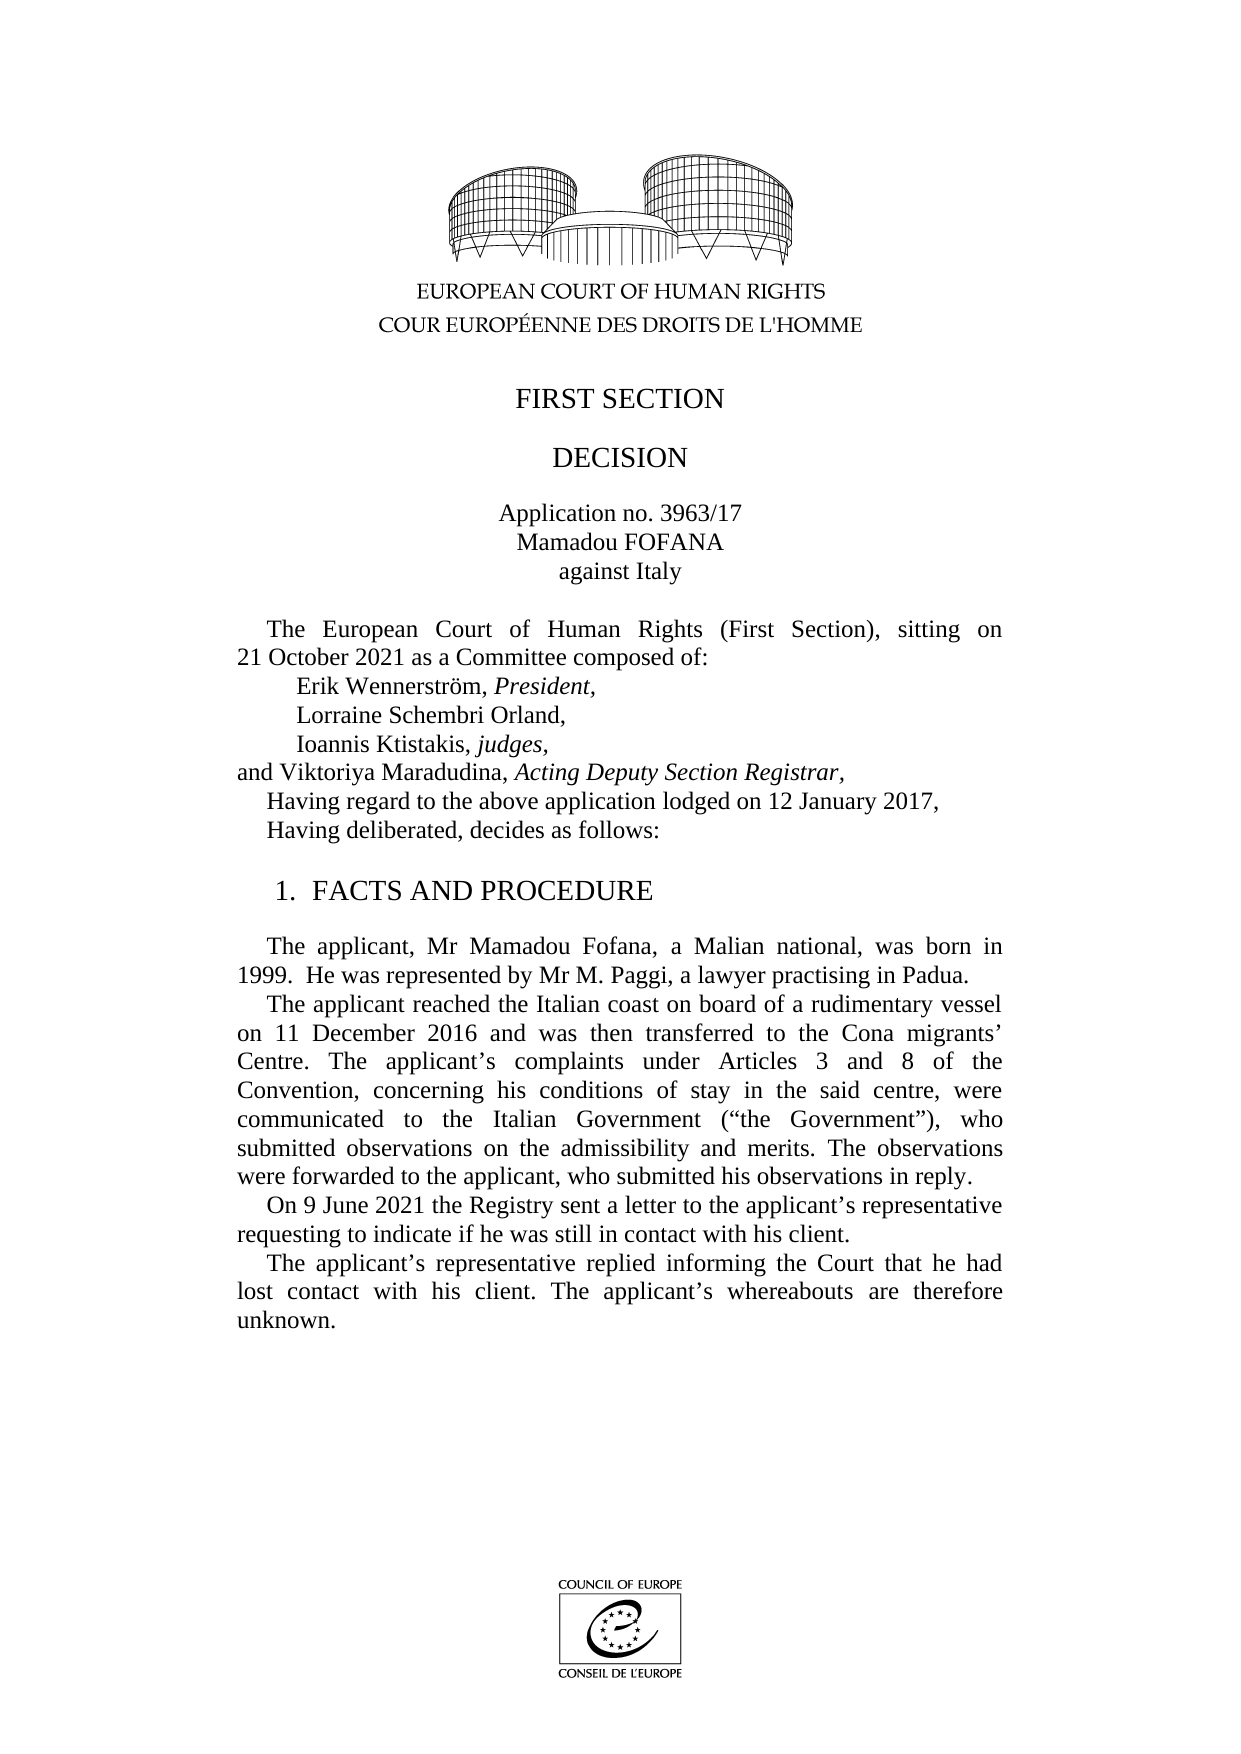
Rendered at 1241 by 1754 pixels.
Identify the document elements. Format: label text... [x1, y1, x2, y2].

text On 9 June 2021 the Registry sent a letter to the applicant’s representative requesting to indicate if he was still in contact with his client. [237, 1190, 1003, 1248]
text and Viktoriya Maradudina, Acting Deputy Section Registrar, [237, 757, 1003, 786]
picture [556, 1577, 684, 1679]
text The European Court of Human Rights (First Section), sitting on 21 October 2021 as a Committee composed of: [237, 614, 1003, 671]
text Having regard to the above application lodged on 12 January 2017, [237, 786, 1003, 815]
text Application no. 3963/17 Mamadou FOFANA against Italy [237, 498, 1003, 584]
text Erik Wennerström, President, Lorraine Schembri Orland, Ioannis Ktistakis, judges, [237, 671, 1003, 757]
title DECISION [237, 440, 1003, 473]
text FACTS AND PROCEDURE [274, 873, 1003, 906]
text Having deliberated, decides as follows: [237, 815, 1003, 844]
text The applicant, Mr Mamadou Fofana, a Malian national, was born in 1999. He was represented by Mr M. Paggi, a lawyer practising in Padua. [237, 931, 1003, 989]
picture [377, 147, 864, 348]
text The applicant reached the Italian coast on board of a rudimentary vessel on 11 December 2016 and was then transferred to the Cona migrants’ Centre. The applicant’s complaints under Articles 3 and 8 of the Convention, concerning his conditions of stay in the said centre, were communicated to the Italian Government (“the Government”), who submitted observations on the admissibility and merits. The observations were forwarded to the applicant, who submitted his observations in reply. [237, 989, 1003, 1190]
text The applicant’s representative replied informing the Court that he had lost contact with his client. The applicant’s whereabouts are therefore unknown. [237, 1248, 1003, 1334]
title FIRST SECTION [237, 381, 1003, 415]
